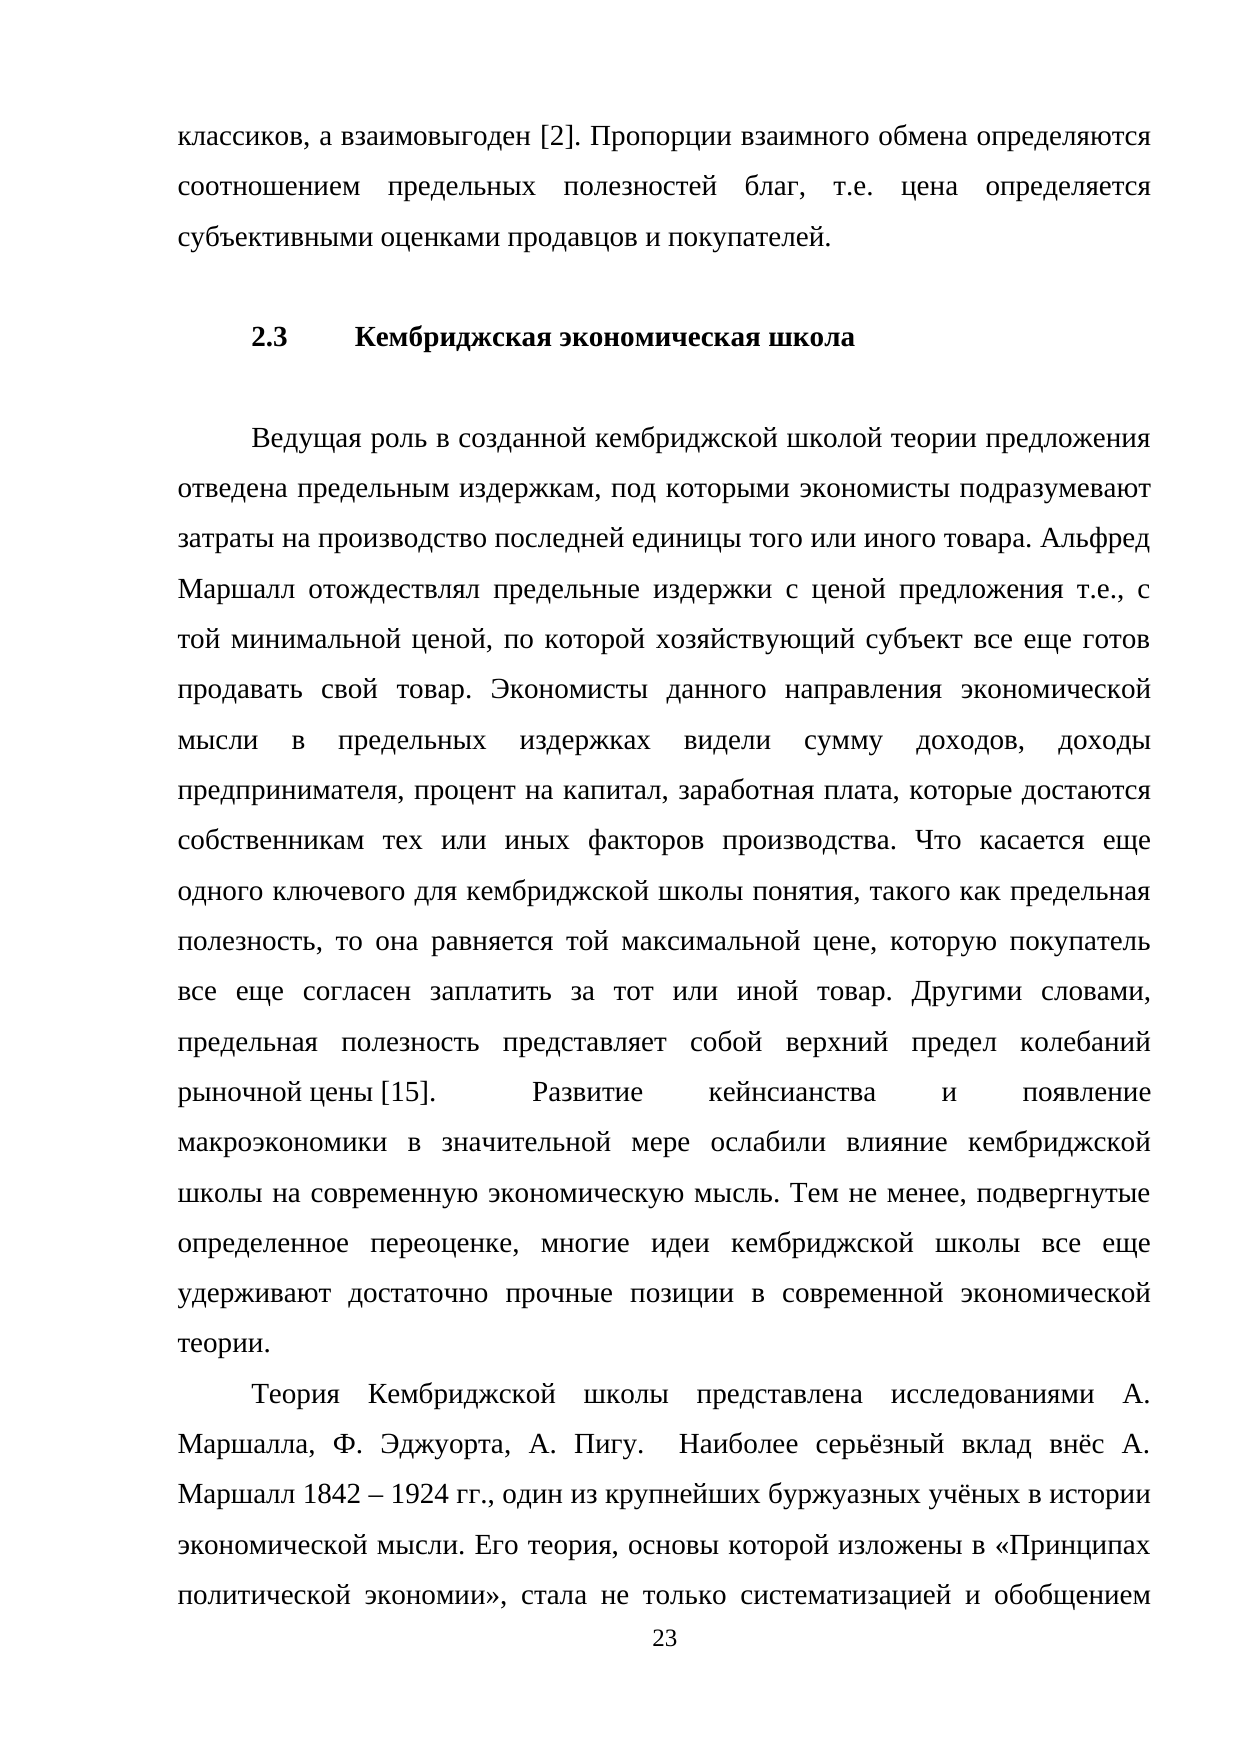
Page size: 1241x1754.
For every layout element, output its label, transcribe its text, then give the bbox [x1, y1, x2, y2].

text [177, 1376, 1152, 1611]
text Ведущая роль в созданной кембриджской школой теории предложения отведена предельным издержкам, под которыми экономисты подразумевают затраты на производство последней единицы того или иного товара. Альфред Маршалл отождествлял предельные издержки с ценой предложения т.е., с той минимальной ценой, по которой хозяйствующий субъект все еще готов продавать свой товар. Экономисты данного направления экономической мысли в предельных издержках видели сумму доходов, доходы предпринимателя, процент на капитал, заработная плата, которые достаются собственникам тех или иных факторов производства. Что касается еще одного ключевого для кембриджской школы понятия, такого как предельная полезность, то она равняется той максимальной цене, которую покупатель все еще согласен заплатить за тот или иной товар. Другими словами, предельная полезность представляет собой верхний предел колебаний рыночной цены [15]. Развитие кейнсианства и появление макроэкономики в значительной мере ослабили влияние кембриджской школы на современную экономическую мысль. Тем не менее, подвергнутые определенное переоценке, многие идеи кембриджской школы все еще удерживают достаточно прочные позиции в современной экономической теории. [177, 420, 1152, 1359]
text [177, 118, 1152, 252]
text 2.3 Кембриджская экономическая школа [177, 319, 1152, 353]
